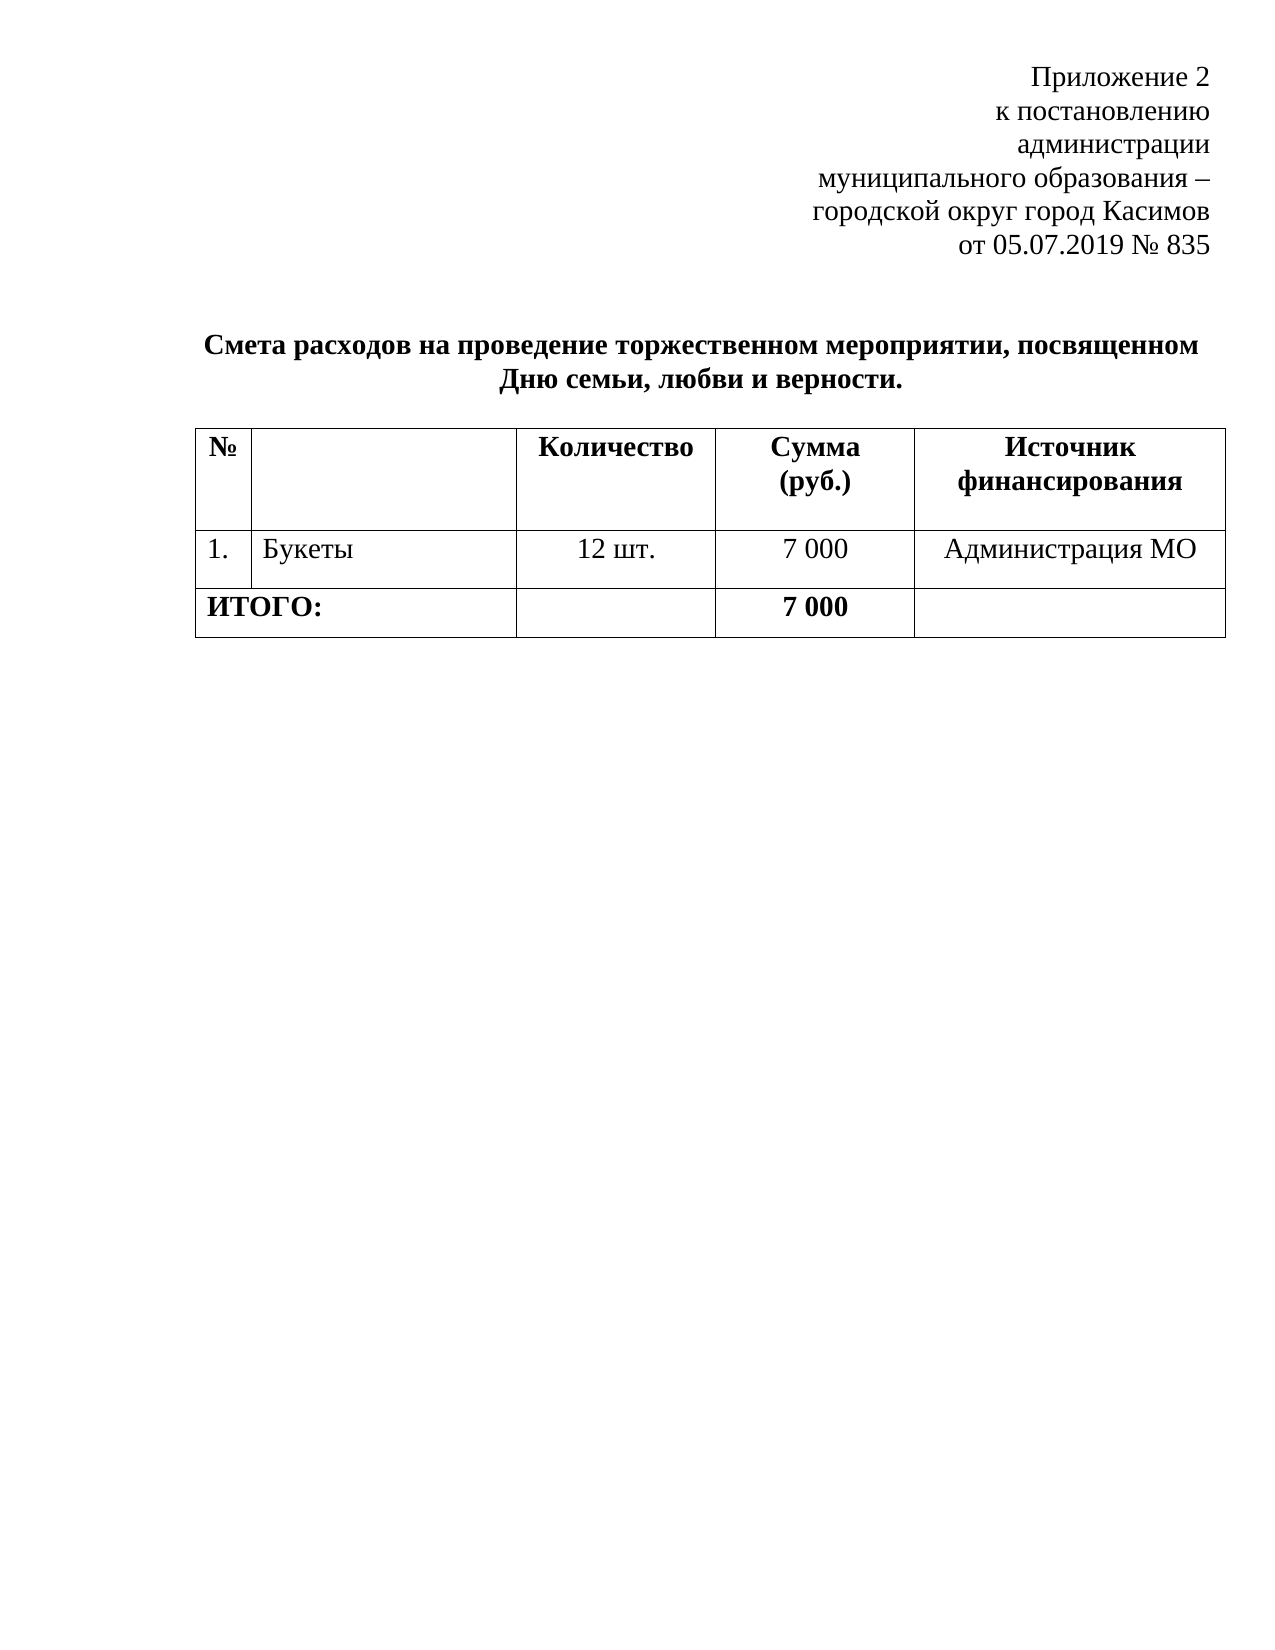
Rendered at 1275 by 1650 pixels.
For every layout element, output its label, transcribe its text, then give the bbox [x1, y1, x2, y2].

text Дню семьи, любви и верности. [192, 361, 1210, 394]
text городской округ город Касимов [797, 193, 1210, 227]
table_cell Букеты [252, 531, 516, 588]
table_header Количество [517, 429, 715, 530]
text Смета расходов на проведение торжественном мероприятии, посвященном [192, 327, 1210, 361]
table_cell [915, 589, 1225, 637]
table_cell ИТОГО: [196, 589, 516, 637]
text к постановлению администрации [797, 93, 1210, 160]
table_cell 12 шт. [517, 531, 715, 588]
table_header [252, 429, 516, 530]
table_header Источник финансирования [915, 429, 1225, 530]
table_cell 7 000 [716, 589, 914, 637]
text муниципального образования – [797, 160, 1210, 193]
text от 05.07.2019 № 835 [797, 227, 1210, 260]
table_cell 7 000 [716, 531, 914, 588]
table_header Сумма (руб.) [716, 429, 914, 530]
table_header № [196, 429, 251, 530]
text Приложение 2 [797, 59, 1210, 93]
table_cell 1. [196, 531, 251, 588]
table_cell [517, 589, 715, 637]
table_cell Администрация МО [915, 531, 1225, 588]
